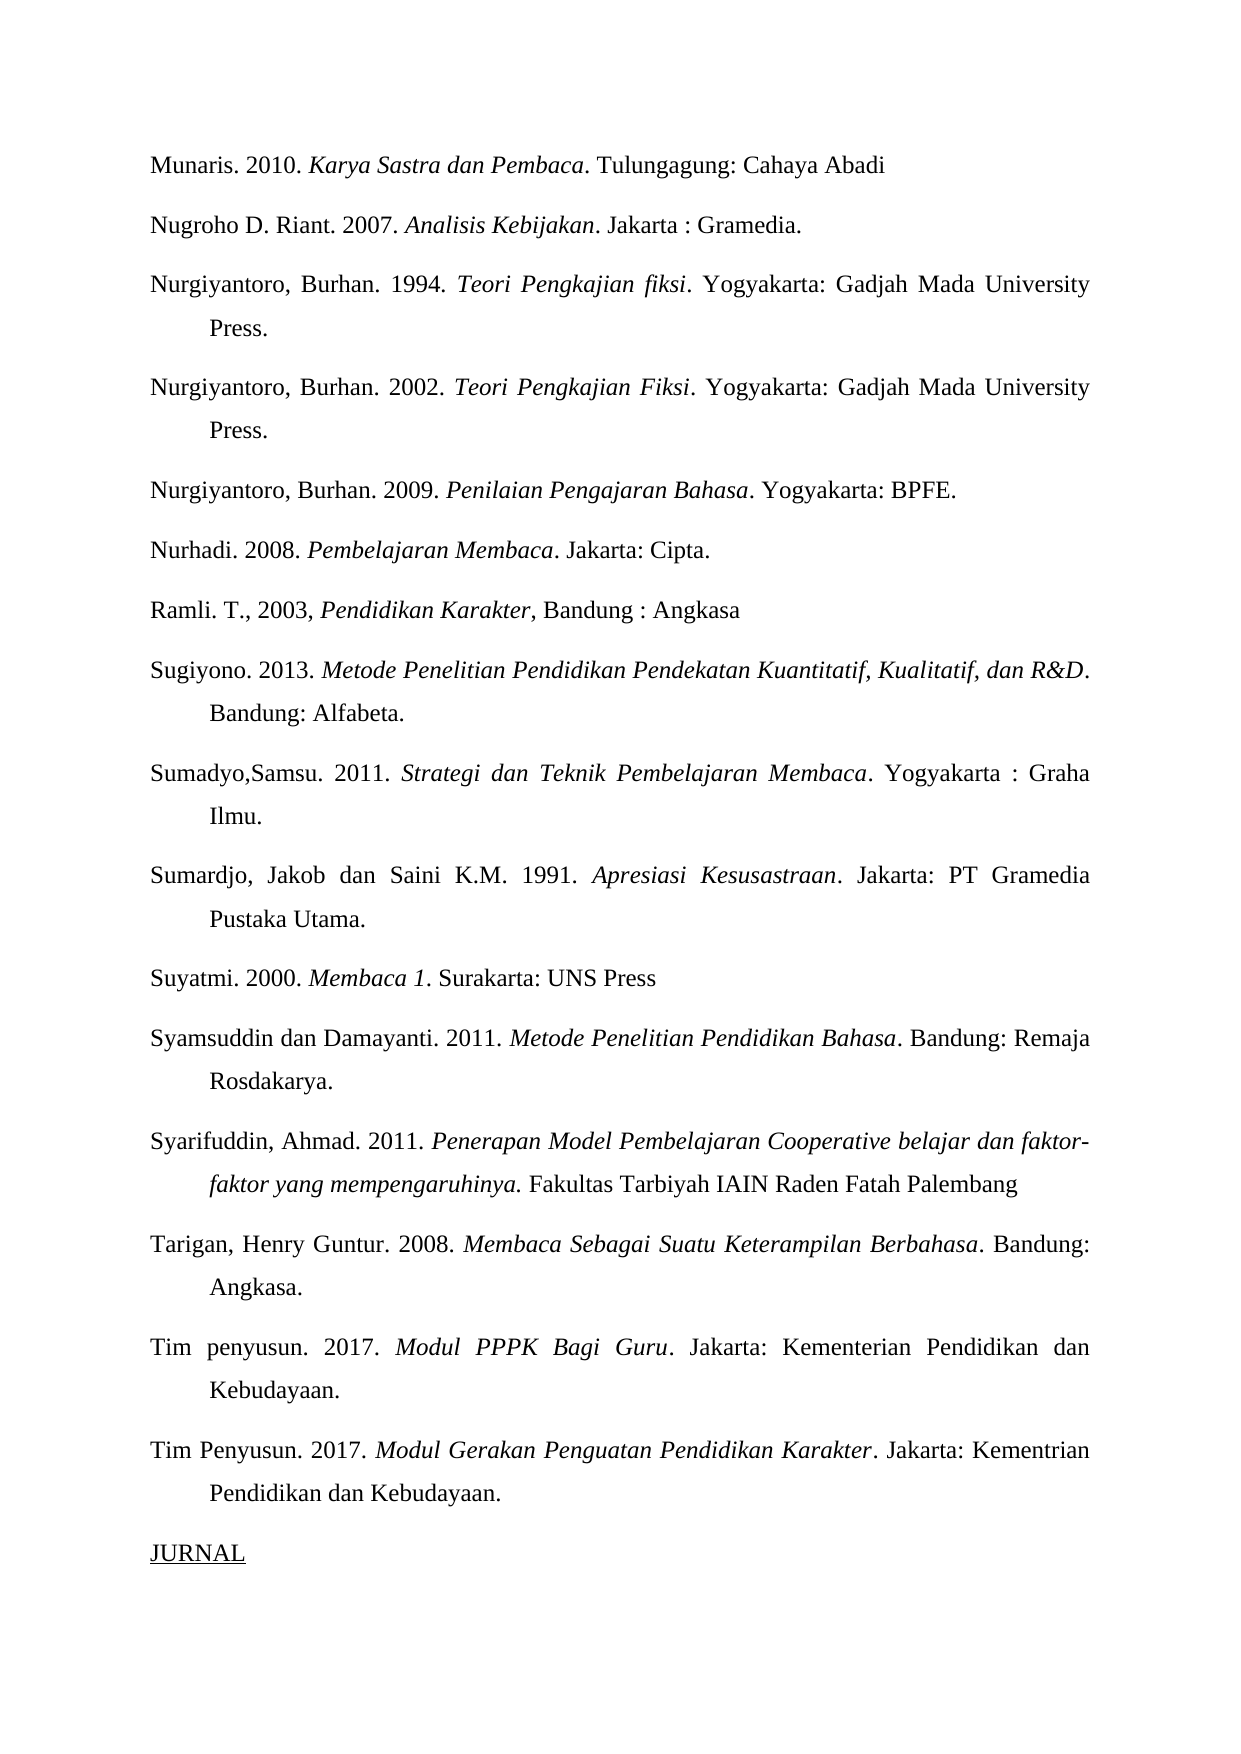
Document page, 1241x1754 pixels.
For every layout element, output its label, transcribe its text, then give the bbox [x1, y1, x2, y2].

text Nurgiyantoro, Burhan. 2009. Penilaian Pengajaran Bahasa. Yogyakarta: BPFE. [150, 475, 1090, 504]
text Sumardjo, Jakob dan Saini K.M. 1991. Apresiasi Kesusastraan. Jakarta: PT Gramedia Pustaka Utama. [150, 861, 1090, 932]
text Tarigan, Henry Guntur. 2008. Membaca Sebagai Suatu Keterampilan Berbahasa. Bandung: Angkasa. [150, 1229, 1090, 1301]
text Ramli. T., 2003, Pendidikan Karakter, Bandung : Angkasa [150, 595, 1090, 624]
text Tim Penyusun. 2017. Modul Gerakan Penguatan Pendidikan Karakter. Jakarta: Kementrian Pendidikan dan Kebudayaan. [150, 1435, 1090, 1507]
text Tim penyusun. 2017. Modul PPPK Bagi Guru. Jakarta: Kementerian Pendidikan dan Kebudayaan. [150, 1332, 1090, 1404]
text Sumadyo,Samsu. 2011. Strategi dan Teknik Pembelajaran Membaca. Yogyakarta : Graha Ilmu. [150, 758, 1090, 829]
text Nurhadi. 2008. Pembelajaran Membaca. Jakarta: Cipta. [150, 535, 1090, 564]
text Suyatmi. 2000. Membaca 1. Surakarta: UNS Press [150, 963, 1090, 992]
text Nurgiyantoro, Burhan. 2002. Teori Pengkajian Fiksi. Yogyakarta: Gadjah Mada University Press. [150, 372, 1090, 444]
text Syamsuddin dan Damayanti. 2011. Metode Penelitian Pendidikan Bahasa. Bandung: Remaja Rosdakarya. [150, 1023, 1090, 1095]
text JURNAL [150, 1538, 1090, 1567]
text Sugiyono. 2013. Metode Penelitian Pendidikan Pendekatan Kuantitatif, Kualitatif, dan R&D. Bandung: Alfabeta. [150, 655, 1090, 727]
text Syarifuddin, Ahmad. 2011. Penerapan Model Pembelajaran Cooperative belajar dan faktor-faktor yang mempengaruhinya. Fakultas Tarbiyah IAIN Raden Fatah Palembang [150, 1126, 1090, 1198]
text Nurgiyantoro, Burhan. 1994. Teori Pengkajian fiksi. Yogyakarta: Gadjah Mada University Press. [150, 269, 1090, 341]
text Nugroho D. Riant. 2007. Analisis Kebijakan. Jakarta : Gramedia. [150, 210, 1090, 238]
text Munaris. 2010. Karya Sastra dan Pembaca. Tulungagung: Cahaya Abadi [150, 150, 1090, 179]
